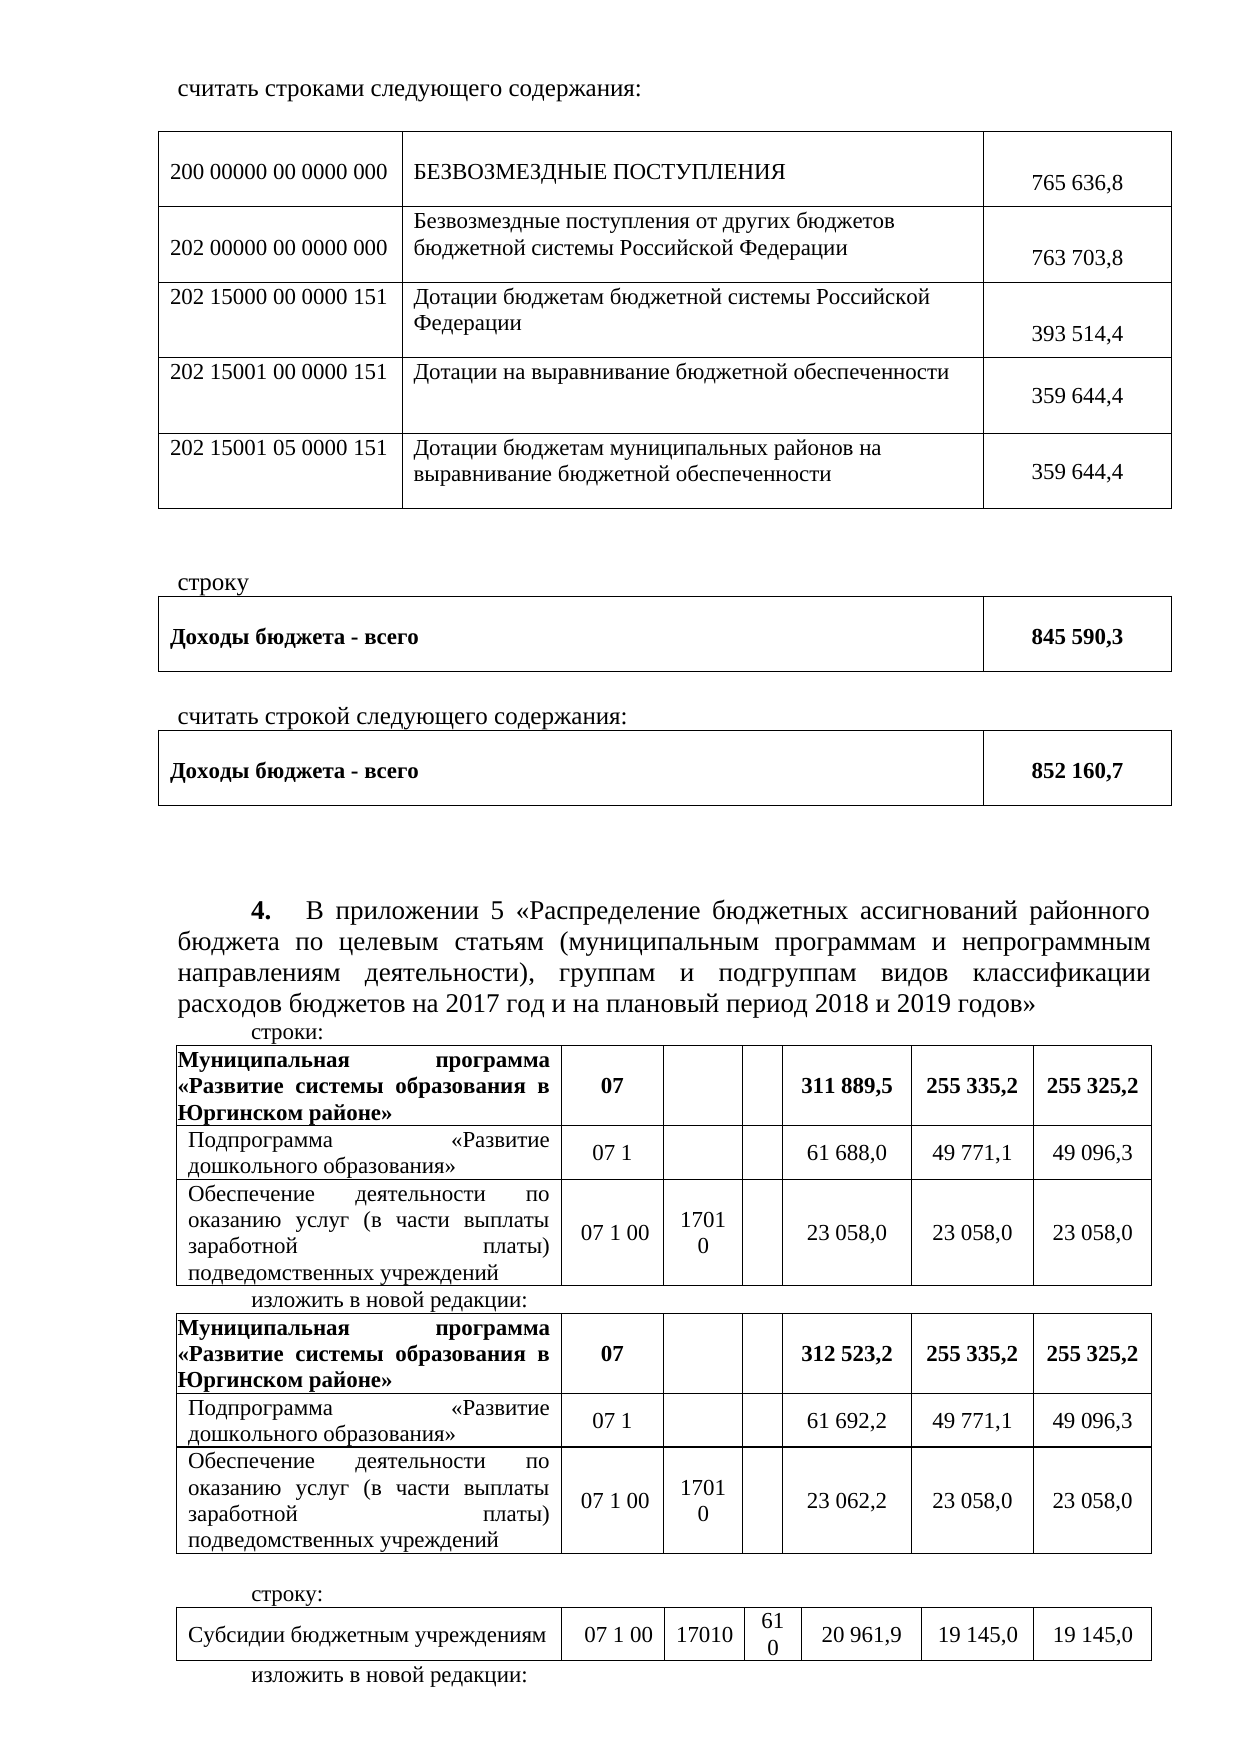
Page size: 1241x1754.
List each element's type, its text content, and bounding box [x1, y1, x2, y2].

table_header 255 335,2 [912, 1314, 1033, 1393]
text изложить в новой редакции: [177, 1661, 1163, 1688]
table_cell 202 15001 05 0000 151 [159, 434, 402, 508]
table_cell Дотации на выравнивание бюджетной обеспеченности [403, 358, 983, 433]
table_cell 07 1 [562, 1394, 663, 1446]
table_header 255 325,2 [1034, 1046, 1151, 1125]
text строки: [177, 1018, 1152, 1045]
table_cell Подпрограмма «Развитие дошкольного образования» [177, 1394, 561, 1446]
table_header 312 523,2 [783, 1314, 911, 1393]
text считать строкой следующего содержания: [177, 701, 1152, 729]
table_cell Дотации бюджетам муниципальных районов на выравнивание бюджетной обеспеченности [403, 434, 983, 508]
table_cell 23 058,0 [783, 1180, 911, 1285]
table_cell 23 062,2 [783, 1448, 911, 1553]
table_cell 49 771,1 [912, 1126, 1033, 1179]
table_cell 49 096,3 [1034, 1394, 1151, 1446]
table_cell 23 058,0 [1034, 1448, 1151, 1553]
table_header БЕЗВОЗМЕЗДНЫЕ ПОСТУПЛЕНИЯ [403, 132, 983, 206]
text изложить в новой редакции: [177, 1286, 1163, 1312]
table_cell 359 644,4 [984, 434, 1171, 508]
table_cell Обеспечение деятельности по оказанию услуг (в части выплаты заработной платы) подведомственных учреждений [177, 1180, 561, 1285]
text строку: [177, 1580, 1163, 1607]
table_cell [664, 1126, 742, 1179]
table_cell 49 771,1 [912, 1394, 1033, 1446]
table_cell 202 15001 00 0000 151 [159, 358, 402, 433]
table_header [664, 1314, 742, 1393]
text строку [177, 567, 1152, 596]
table_cell 07 1 [562, 1126, 663, 1179]
table_cell 07 1 00 [562, 1448, 663, 1553]
table_header 20 961,9 [802, 1608, 921, 1660]
table_header 311 889,5 [783, 1046, 911, 1125]
table_header 07 1 00 [562, 1608, 664, 1660]
table_cell [743, 1394, 782, 1446]
table_header 07 [562, 1314, 663, 1393]
table_header 07 [562, 1046, 663, 1125]
table_cell 23 058,0 [912, 1180, 1033, 1285]
table_cell 17010 [664, 1448, 742, 1553]
table_header 19 145,0 [1034, 1608, 1151, 1660]
table_header 255 335,2 [912, 1046, 1033, 1125]
table_cell Дотации бюджетам бюджетной системы Российской Федерации [403, 283, 983, 357]
table_header Доходы бюджета - всего [159, 731, 983, 805]
table_header [743, 1314, 782, 1393]
text 4. В приложении 5 «Распределение бюджетных ассигнований районного бюджета по целевым статьям (муниципальным программам и непрограммным направлениям деятельности), группам и подгруппам видов классификации расходов бюджетов на 2017 год и на плановый период 2018 и 2019 годов» [177, 894, 1152, 1018]
table_header 610 [745, 1608, 801, 1660]
table_cell 07 1 00 [562, 1180, 663, 1285]
table_cell 61 692,2 [783, 1394, 911, 1446]
table_cell [743, 1448, 782, 1553]
table_header [743, 1046, 782, 1125]
table_cell 23 058,0 [912, 1448, 1033, 1553]
table_header 17010 [665, 1608, 744, 1660]
table_cell 202 15000 00 0000 151 [159, 283, 402, 357]
table_header 19 145,0 [922, 1608, 1033, 1660]
table_cell 393 514,4 [984, 283, 1171, 357]
table_header 200 00000 00 0000 000 [159, 132, 402, 206]
table_header Муниципальная программа «Развитие системы образования в Юргинском районе» [177, 1046, 561, 1125]
table_cell [664, 1394, 742, 1446]
table_cell 23 058,0 [1034, 1180, 1151, 1285]
table_header Муниципальная программа «Развитие системы образования в Юргинском районе» [177, 1314, 561, 1393]
text считать строками следующего содержания: [177, 73, 1152, 102]
table_cell 49 096,3 [1034, 1126, 1151, 1179]
table_cell Безвозмездные поступления от других бюджетов бюджетной системы Российской Федерации [403, 207, 983, 282]
table_header 255 325,2 [1034, 1314, 1151, 1393]
table_header 765 636,8 [984, 132, 1171, 206]
table_cell 17010 [664, 1180, 742, 1285]
table_header Доходы бюджета - всего [159, 597, 983, 671]
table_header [177, 1608, 561, 1660]
table_header 845 590,3 [984, 597, 1171, 671]
table_cell 202 00000 00 0000 000 [159, 207, 402, 282]
table_cell 763 703,8 [984, 207, 1171, 282]
table_cell [743, 1126, 782, 1179]
table_cell [743, 1180, 782, 1285]
table_cell 61 688,0 [783, 1126, 911, 1179]
table_cell Подпрограмма «Развитие дошкольного образования» [177, 1126, 561, 1179]
table_header 852 160,7 [984, 731, 1171, 805]
table_cell 359 644,4 [984, 358, 1171, 433]
table_header [664, 1046, 742, 1125]
table_cell Обеспечение деятельности по оказанию услуг (в части выплаты заработной платы) подведомственных учреждений [177, 1448, 561, 1553]
